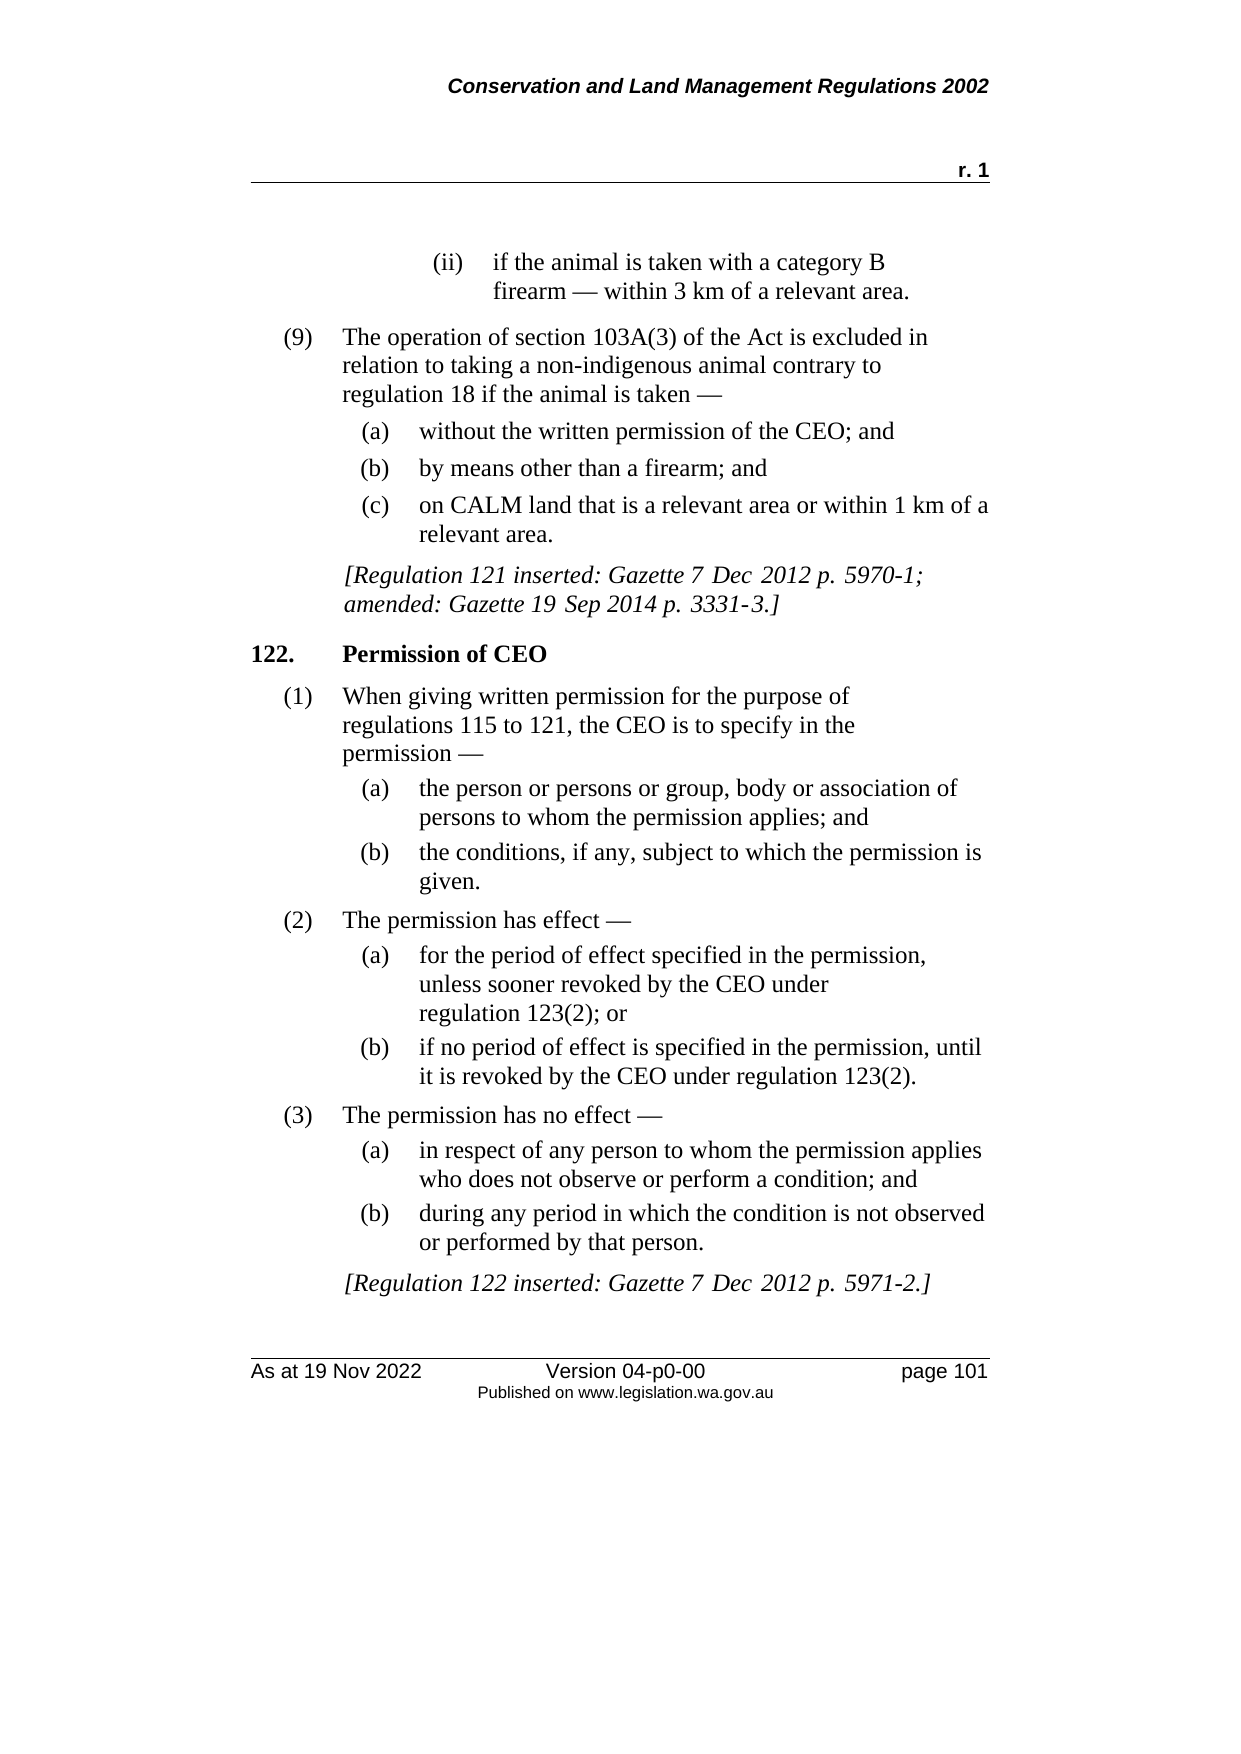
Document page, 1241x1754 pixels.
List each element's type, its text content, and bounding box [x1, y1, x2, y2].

text (a) in respect of any person to whom the permission applies who does not observe or perform a condition; and [251, 1135, 990, 1193]
text (b) the conditions, if any, subject to which the permission is given. [251, 837, 990, 895]
text (a) the person or persons or group, body or association of persons to whom the permission applies; and [251, 773, 990, 831]
text [Regulation 122 inserted: Gazette 7 Dec 2012 p. 5971-2.] [251, 1268, 990, 1297]
text (c) on CALM land that is a relevant area or within 1 km of a relevant area. [251, 490, 990, 548]
text (2) The permission has effect — [251, 906, 990, 934]
text (9) The operation of section 103A(3) of the Act is excluded in relation to taking a non-indigenous animal contrary to regulation 18 if the animal is taken — [251, 322, 990, 408]
text (ii) if the animal is taken with a category B firearm — within 3 km of a relevant area. [251, 247, 990, 305]
text (a) for the period of effect specified in the permission, unless sooner revoked by the CEO under regulation 123(2); or [251, 940, 990, 1026]
text (1) When giving written permission for the purpose of regulations 115 to 121, the CEO is to specify in the permission — [251, 681, 990, 767]
text [Regulation 121 inserted: Gazette 7 Dec 2012 p. 5970-1; amended: Gazette 19 Sep 2014 p. 3331-3.] [251, 560, 990, 618]
text (b) during any period in which the condition is not observed or performed by that person. [251, 1198, 990, 1256]
text (b) if no period of effect is specified in the permission, until it is revoked by the CEO under regulation 123(2). [251, 1032, 990, 1090]
text (b) by means other than a firearm; and [251, 453, 990, 482]
text (3) The permission has no effect — [251, 1101, 990, 1129]
text (a) without the written permission of the CEO; and [251, 416, 990, 445]
subtitle 122. Permission of CEO [251, 639, 990, 667]
